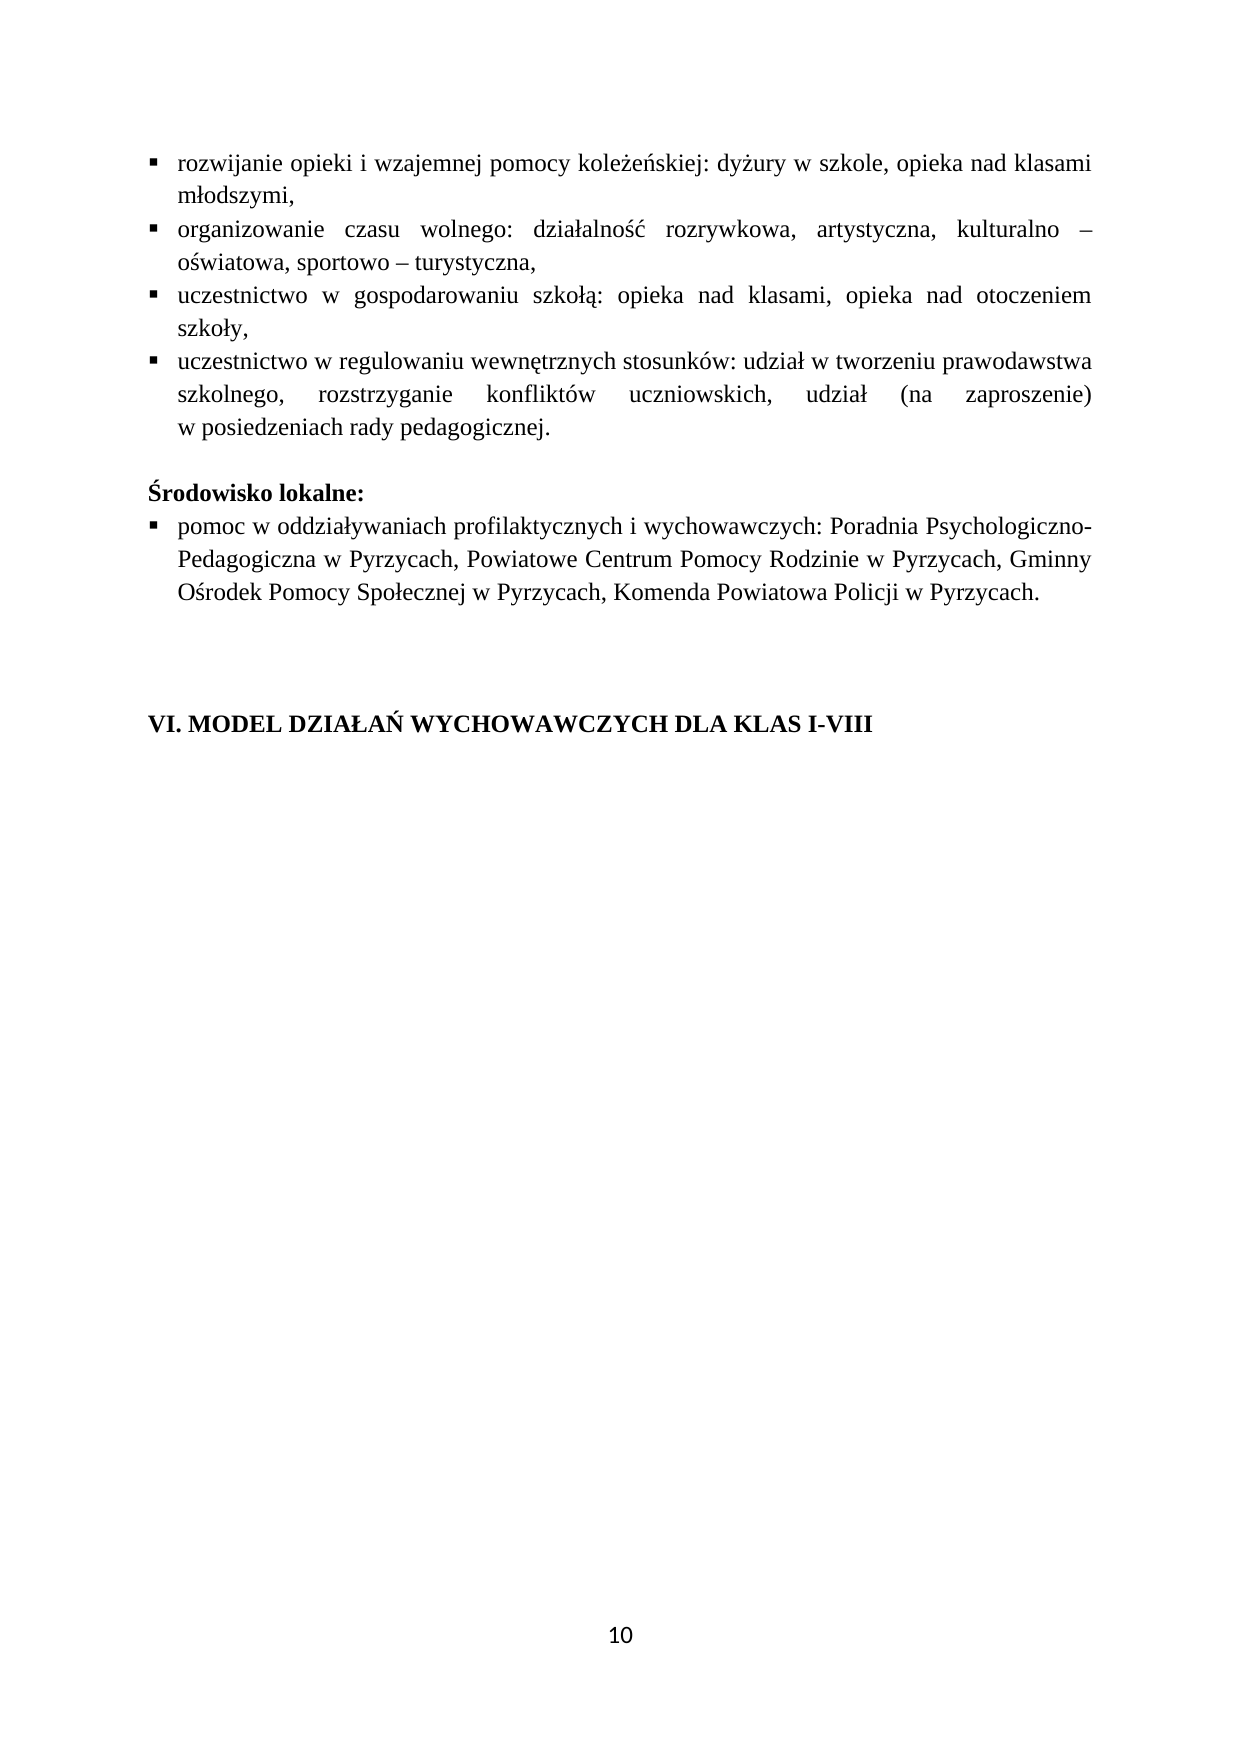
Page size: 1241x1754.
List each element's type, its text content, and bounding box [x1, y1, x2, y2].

list organizowanie czasu wolnego: działalność rozrywkowa, artystyczna, kulturalno – oświatowa, sportowo – turystyczna, [148, 214, 1093, 275]
text Środowisko lokalne: [148, 478, 1093, 507]
text VI. MODEL DZIAŁAŃ WYCHOWAWCZYCH DLA KLAS I-VIII [148, 709, 1093, 738]
list pomoc w oddziaływaniach profilaktycznych i wychowawczych: Poradnia Psychologiczno-Pedagogiczna w Pyrzycach, Powiatowe Centrum Pomocy Rodzinie w Pyrzycach, Gminny Ośrodek Pomocy Społecznej w Pyrzycach, Komenda Powiatowa Policji w Pyrzycach. [148, 511, 1093, 606]
list uczestnictwo w regulowaniu wewnętrznych stosunków: udział w tworzeniu prawodawstwa szkolnego, rozstrzyganie konfliktów uczniowskich, udział (na zaproszenie) w posiedzeniach rady pedagogicznej. [148, 346, 1093, 441]
list rozwijanie opieki i wzajemnej pomocy koleżeńskiej: dyżury w szkole, opieka nad klasami młodszymi, [148, 148, 1093, 209]
list uczestnictwo w gospodarowaniu szkołą: opieka nad klasami, opieka nad otoczeniem szkoły, [148, 280, 1093, 341]
